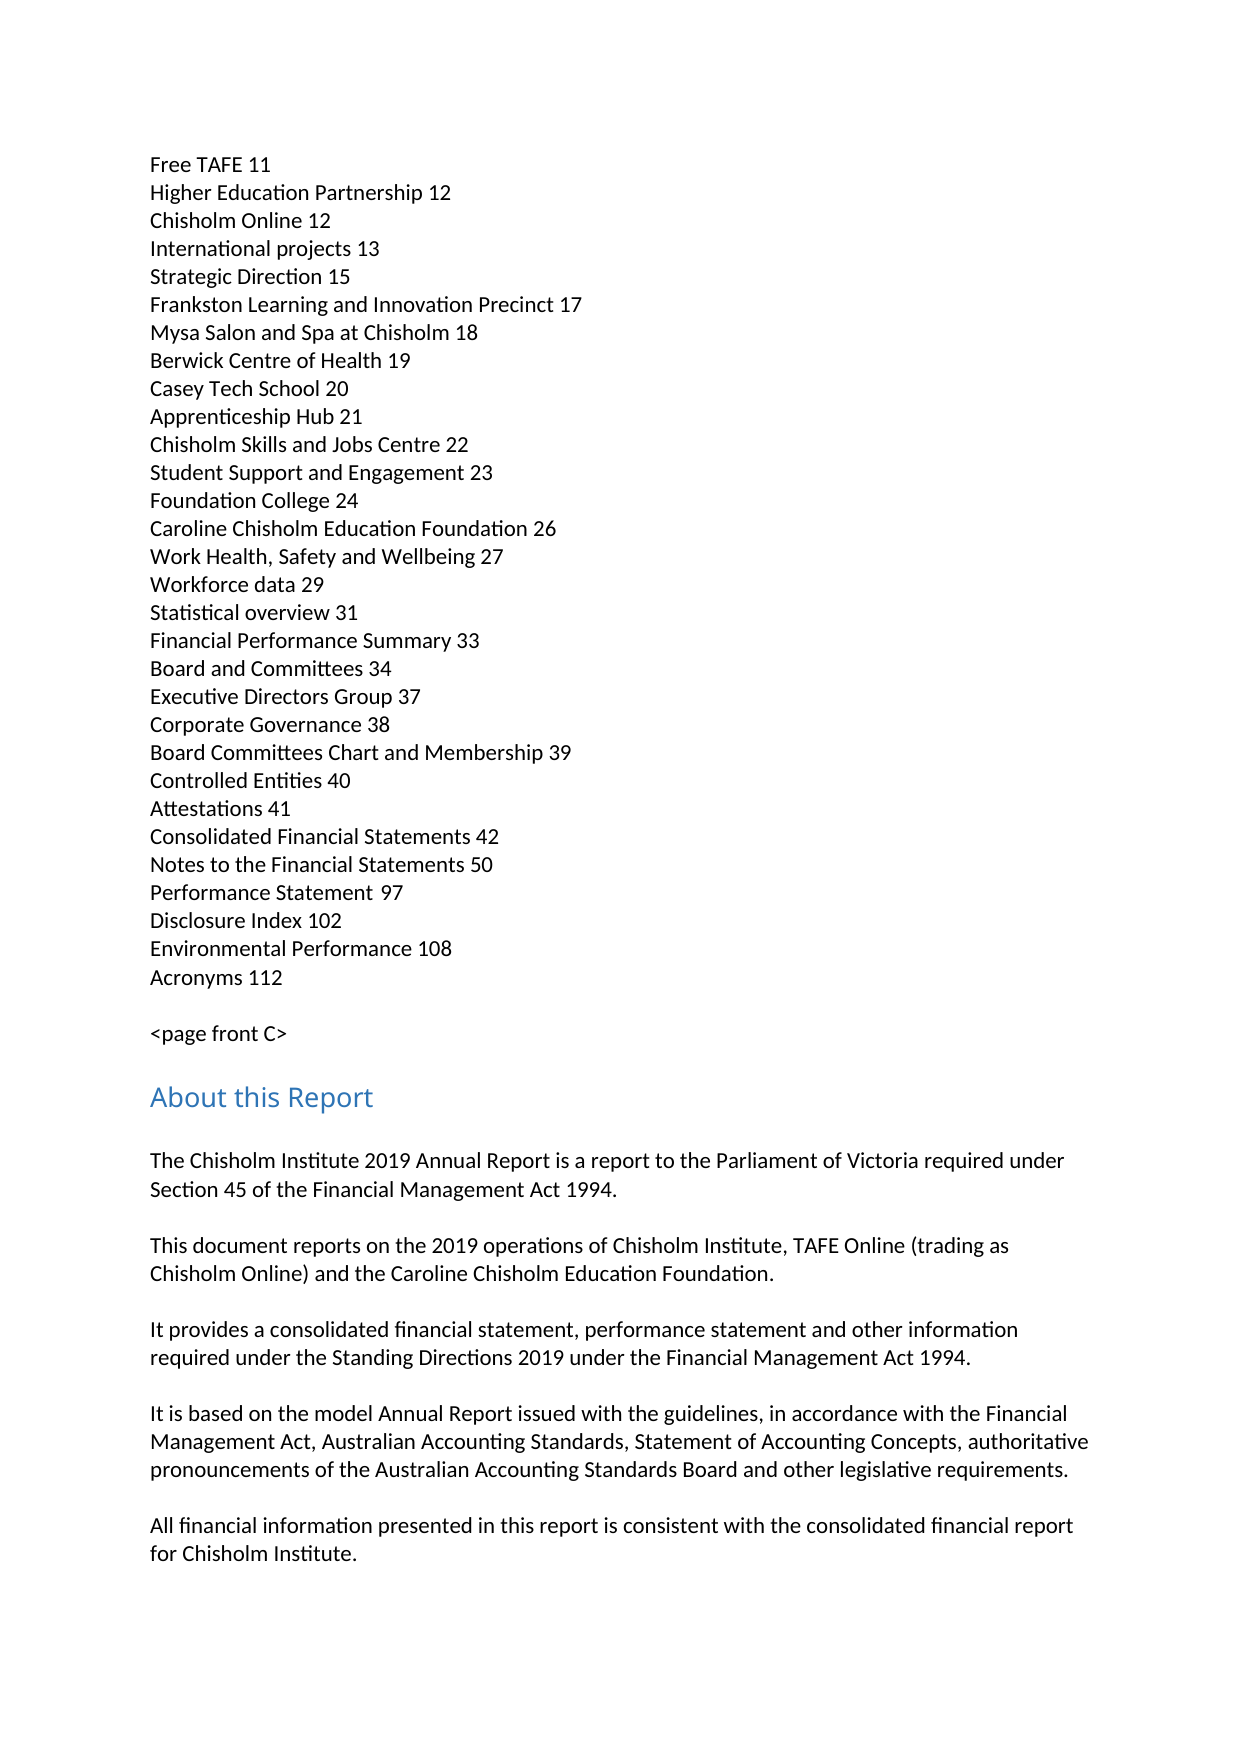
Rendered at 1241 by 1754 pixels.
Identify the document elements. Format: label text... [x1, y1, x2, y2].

text It provides a consolidated financial statement, performance statement and other information required under the Standing Directions 2019 under the Financial Management Act 1994. [150, 1315, 1090, 1371]
text It is based on the model Annual Report issued with the guidelines, in accordance with the Financial Management Act, Australian Accounting Standards, Statement of Accounting Concepts, authoritative pronouncements of the Australian Accounting Standards Board and other legislative requirements. [150, 1399, 1090, 1483]
text All financial information presented in this report is consistent with the consolidated financial report for Chisholm Institute. [150, 1511, 1090, 1567]
text Statistical overview 31 [150, 598, 1090, 626]
text Free TAFE 11 [150, 150, 1090, 178]
text Work Health, Safety and Wellbeing 27 [150, 542, 1090, 570]
text Attestations 41 [150, 794, 1090, 822]
text Corporate Governance 38 [150, 710, 1090, 738]
text Caroline Chisholm Education Foundation 26 [150, 514, 1090, 542]
text Controlled Entities 40 [150, 766, 1090, 794]
text Workforce data 29 [150, 570, 1090, 598]
text <page front C> [150, 1019, 1090, 1047]
text Apprenticeship Hub 21 [150, 402, 1090, 430]
text Casey Tech School 20 [150, 374, 1090, 402]
text Executive Directors Group 37 [150, 682, 1090, 710]
text Consolidated Financial Statements 42 [150, 822, 1090, 851]
text Student Support and Engagement 23 [150, 458, 1090, 486]
subtitle About this Report [150, 1079, 1090, 1116]
text Board and Committees 34 [150, 654, 1090, 682]
text Disclosure Index 102 [150, 907, 1090, 934]
text Foundation College 24 [150, 486, 1090, 514]
text Chisholm Online 12 [150, 206, 1090, 234]
text Berwick Centre of Health 19 [150, 346, 1090, 374]
text Acronyms 112 [150, 963, 1090, 991]
text Notes to the Financial Statements 50 [150, 851, 1090, 878]
text Strategic Direction 15 [150, 262, 1090, 290]
text Environmental Performance 108 [150, 934, 1090, 963]
text Board Committees Chart and Membership 39 [150, 738, 1090, 766]
text Mysa Salon and Spa at Chisholm 18 [150, 318, 1090, 346]
text International projects 13 [150, 234, 1090, 262]
text Financial Performance Summary 33 [150, 626, 1090, 654]
text This document reports on the 2019 operations of Chisholm Institute, TAFE Online (trading as Chisholm Online) and the Caroline Chisholm Education Foundation. [150, 1231, 1090, 1287]
text Performance Statement 97 [150, 878, 1090, 907]
text The Chisholm Institute 2019 Annual Report is a report to the Parliament of Victoria required under Section 45 of the Financial Management Act 1994. [150, 1147, 1090, 1203]
text Frankston Learning and Innovation Precinct 17 [150, 290, 1090, 318]
text Chisholm Skills and Jobs Centre 22 [150, 430, 1090, 458]
text Higher Education Partnership 12 [150, 178, 1090, 206]
